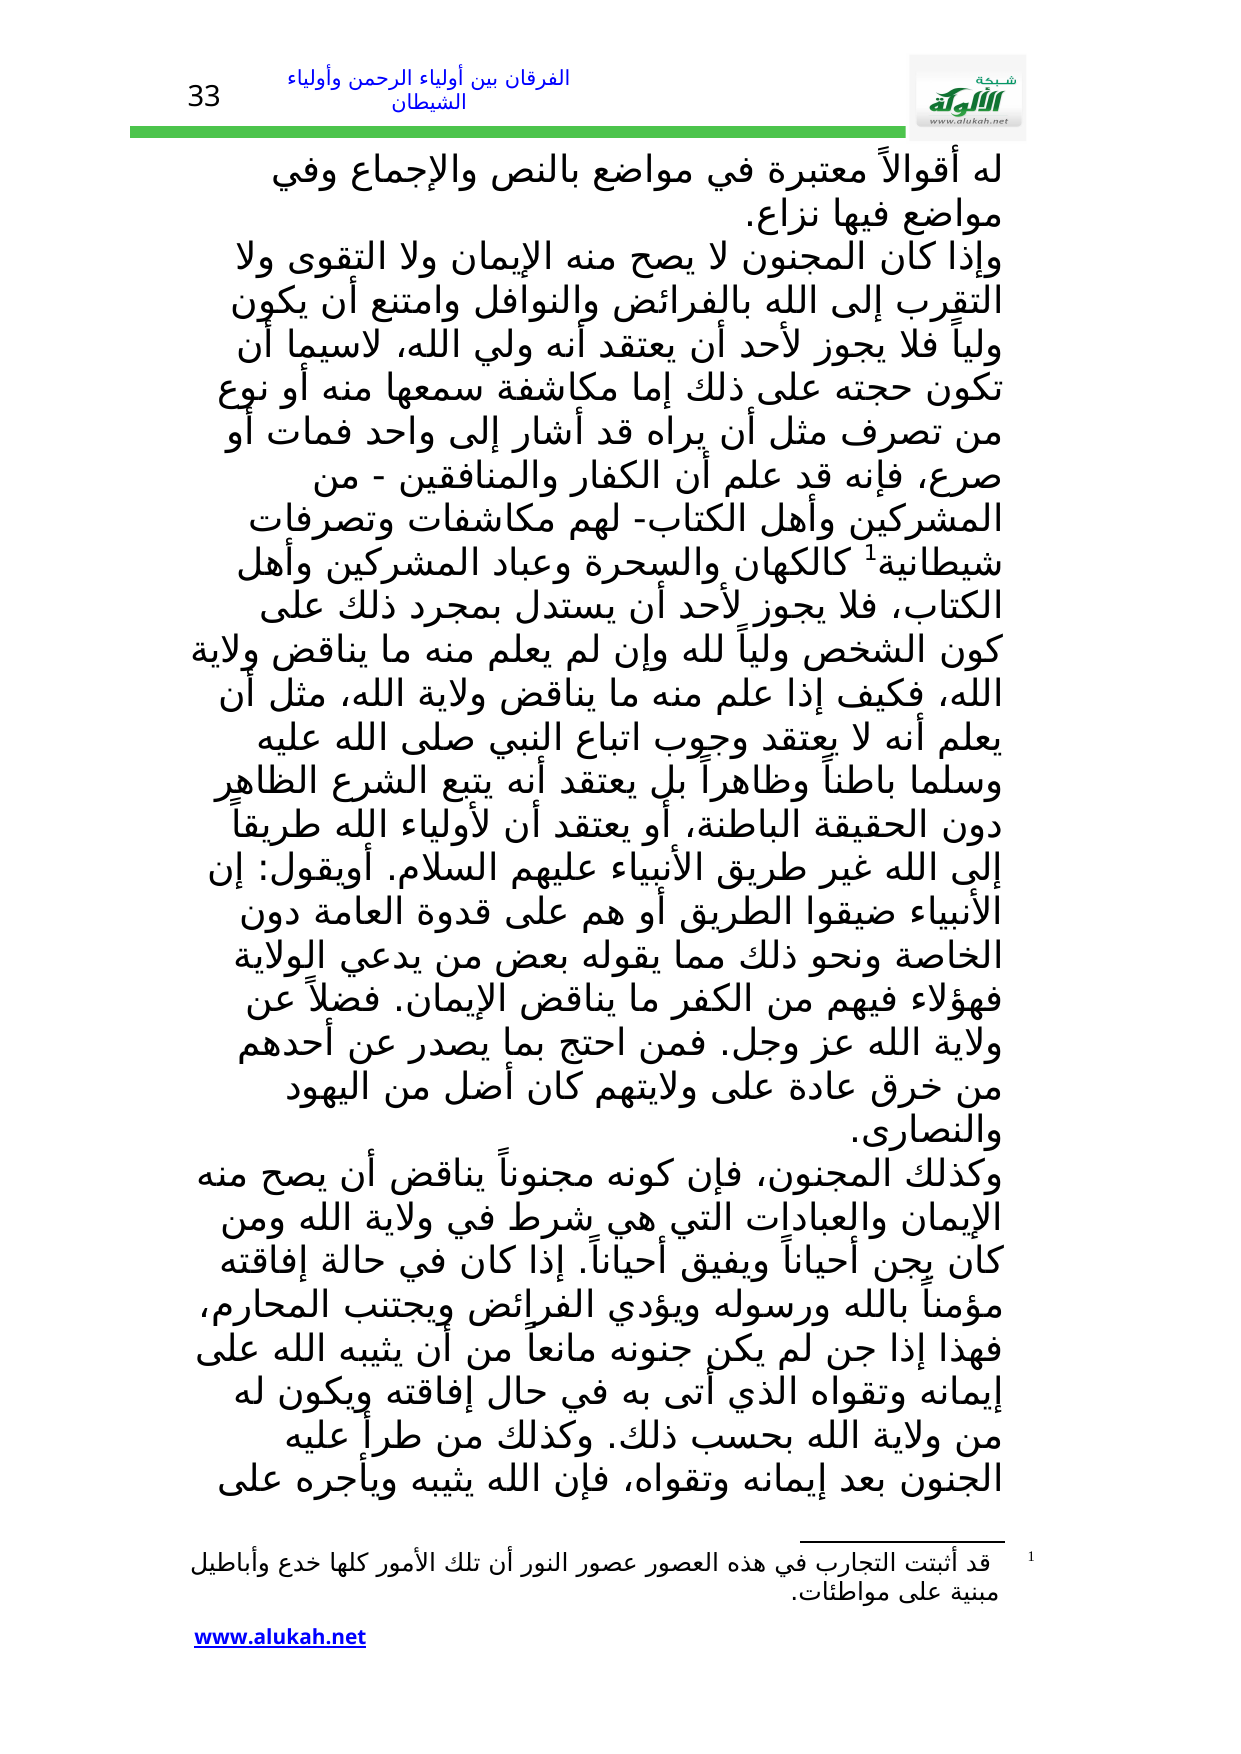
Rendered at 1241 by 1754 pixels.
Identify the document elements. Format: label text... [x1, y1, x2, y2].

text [187, 1152, 1004, 1501]
text وإذا كان المجنون لا يصح منه الإيمان ولا التقوى ولا التقرب إلى الله بالفرائض والنوافل وامتنع أن يكون ولياً فلا يجوز لأحد أن يعتقد أنه ولي الله، لاسيما أن تكون حجته على ذلك إما مكاشفة سمعها منه أو نوع من تصرف مثل أن يراه قد أشار إلى واحد فمات أو صرع، فإنه قد علم أن الكفار والمنافقين - من المشركين وأهل الكتاب- لهم مكاشفات وتصرفات شيطانية كالكهان والسحرة وعباد المشركين وأهل الكتاب، فلا يجوز لأحد أن يستدل بمجرد ذلك على كون الشخص ولياً لله وإن لم يعلم منه ما يناقض ولاية الله، فكيف إذا علم منه ما يناقض ولاية الله، مثل أن يعلم أنه لا يعتقد وجوب اتباع النبي صلى الله عليه وسلما باطناً وظاهراً بل يعتقد أنه يتبع الشرع الظاهر دون الحقيقة الباطنة، أو يعتقد أن لأولياء الله طريقاً إلى الله غير طريق الأنبياء عليهم السلام. أويقول: إن الأنبياء ضيقوا الطريق أو هم على قدوة العامة دون الخاصة ونحو ذلك مما يقوله بعض من يدعي الولاية فهؤلاء فيهم من الكفر ما يناقض الإيمان. فضلاً عن ولاية الله عز وجل. فمن احتج بما يصدر عن أحدهم من خرق عادة على ولايتهم كان أضل من اليهود والنصارى. [187, 235, 1004, 1152]
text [187, 148, 1004, 235]
